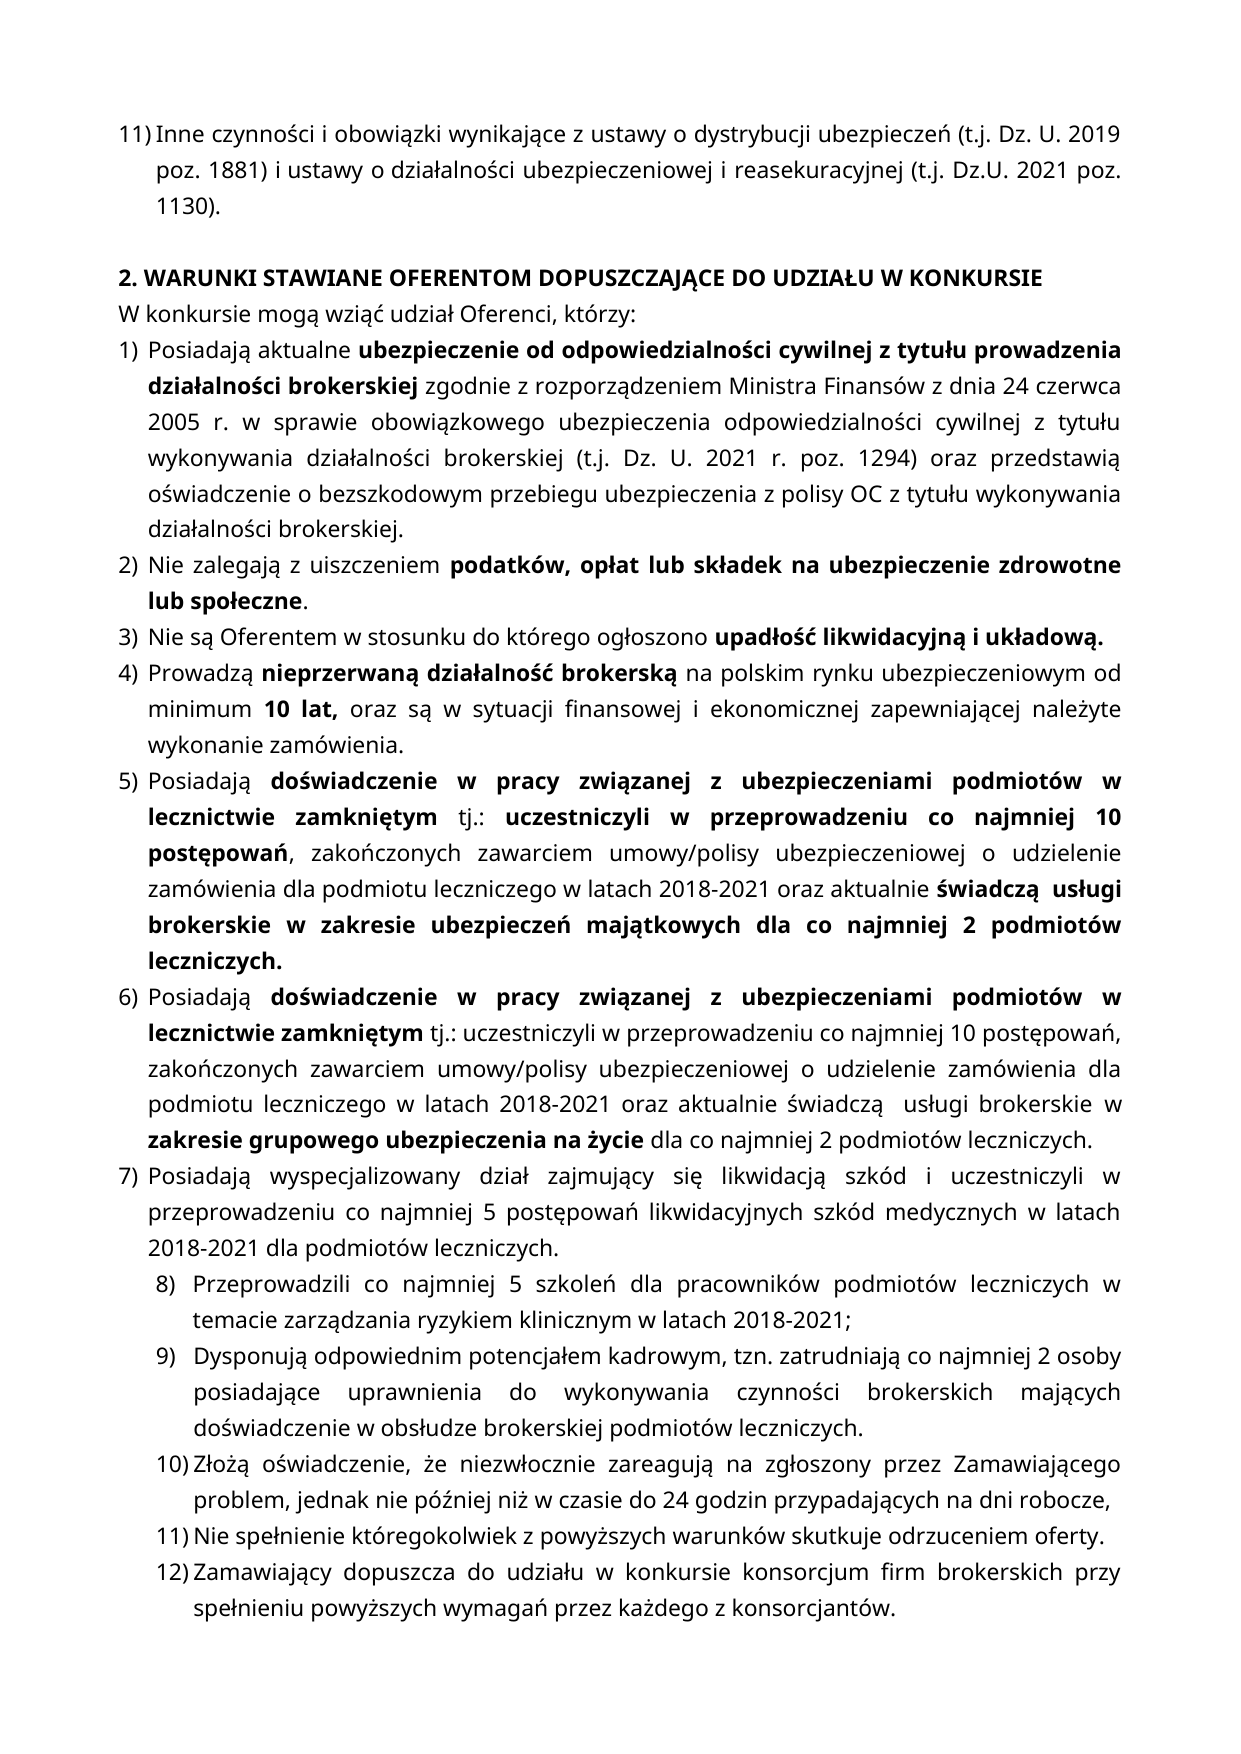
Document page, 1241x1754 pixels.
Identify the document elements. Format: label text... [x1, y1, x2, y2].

list Zamawiający dopuszcza do udziału w konkursie konsorcjum firm brokerskich przy spełnieniu powyższych wymagań przez każdego z konsorcjantów. [156, 1556, 1122, 1623]
text 2. WARUNKI STAWIANE OFERENTOM DOPUSZCZAJĄCE DO UDZIAŁU W KONKURSIE [118, 262, 1122, 293]
text W konkursie mogą wziąć udział Oferenci, którzy: [118, 298, 1122, 329]
list Nie są Oferentem w stosunku do którego ogłoszono upadłość likwidacyjną i układową. [118, 621, 1122, 652]
list Nie spełnienie któregokolwiek z powyższych warunków skutkuje odrzuceniem oferty. [156, 1520, 1122, 1551]
list Posiadają doświadczenie w pracy związanej z ubezpieczeniami podmiotów w lecznictwie zamkniętym tj.: uczestniczyli w przeprowadzeniu co najmniej 10 postępowań, zakończonych zawarciem umowy/polisy ubezpieczeniowej o udzielenie zamówienia dla podmiotu leczniczego w latach 2018-2021 oraz aktualnie świadczą usługi brokerskie w zakresie ubezpieczeń majątkowych dla co najmniej 2 podmiotów leczniczych. [118, 765, 1122, 976]
list Posiadają aktualne ubezpieczenie od odpowiedzialności cywilnej z tytułu prowadzenia działalności brokerskiej zgodnie z rozporządzeniem Ministra Finansów z dnia 24 czerwca 2005 r. w sprawie obowiązkowego ubezpieczenia odpowiedzialności cywilnej z tytułu wykonywania działalności brokerskiej (t.j. Dz. U. 2021 r. poz. 1294) oraz przedstawią oświadczenie o bezszkodowym przebiegu ubezpieczenia z polisy OC z tytułu wykonywania działalności brokerskiej. [118, 334, 1122, 545]
list Inne czynności i obowiązki wynikające z ustawy o dystrybucji ubezpieczeń (t.j. Dz. U. 2019 poz. 1881) i ustawy o działalności ubezpieczeniowej i reasekuracyjnej (t.j. Dz.U. 2021 poz. 1130). [118, 118, 1122, 221]
list Złożą oświadczenie, że niezwłocznie zareagują na zgłoszony przez Zamawiającego problem, jednak nie później niż w czasie do 24 godzin przypadających na dni robocze, [156, 1448, 1122, 1515]
list Prowadzą nieprzerwaną działalność brokerską na polskim rynku ubezpieczeniowym od minimum 10 lat, oraz są w sytuacji finansowej i ekonomicznej zapewniającej należyte wykonanie zamówienia. [118, 657, 1122, 760]
list Posiadają wyspecjalizowany dział zajmujący się likwidacją szkód i uczestniczyli w przeprowadzeniu co najmniej 5 postępowań likwidacyjnych szkód medycznych w latach 2018-2021 dla podmiotów leczniczych. [118, 1160, 1122, 1263]
list Posiadają doświadczenie w pracy związanej z ubezpieczeniami podmiotów w lecznictwie zamkniętym tj.: uczestniczyli w przeprowadzeniu co najmniej 10 postępowań, zakończonych zawarciem umowy/polisy ubezpieczeniowej o udzielenie zamówienia dla podmiotu leczniczego w latach 2018-2021 oraz aktualnie świadczą usługi brokerskie w zakresie grupowego ubezpieczenia na życie dla co najmniej 2 podmiotów leczniczych. [118, 981, 1122, 1156]
list Nie zalegają z uiszczeniem podatków, opłat lub składek na ubezpieczenie zdrowotne lub społeczne. [118, 549, 1122, 617]
list Dysponują odpowiednim potencjałem kadrowym, tzn. zatrudniają co najmniej 2 osoby posiadające uprawnienia do wykonywania czynności brokerskich mających doświadczenie w obsłudze brokerskiej podmiotów leczniczych. [156, 1340, 1122, 1443]
list Przeprowadzili co najmniej 5 szkoleń dla pracowników podmiotów leczniczych w temacie zarządzania ryzykiem klinicznym w latach 2018-2021; [155, 1268, 1122, 1335]
